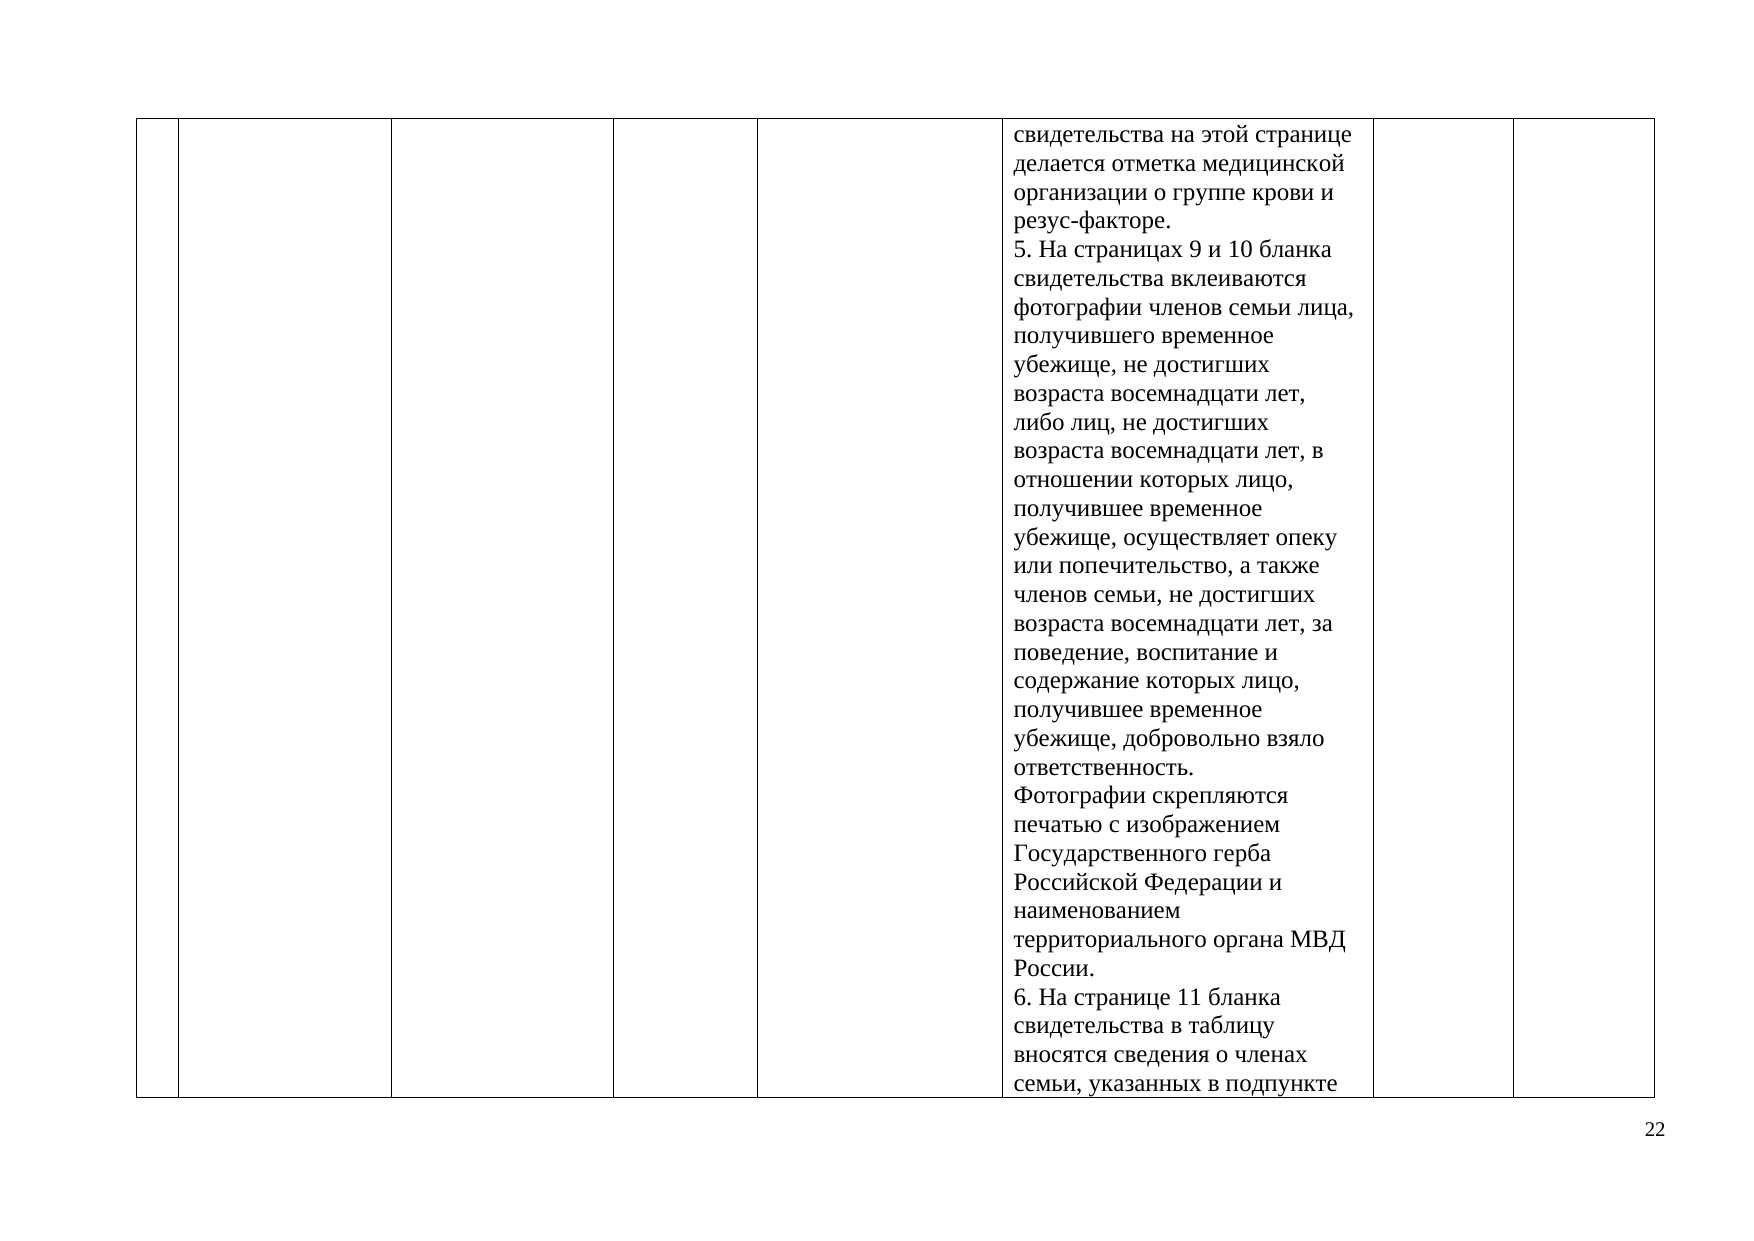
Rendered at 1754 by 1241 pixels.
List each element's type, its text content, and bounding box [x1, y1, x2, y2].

table_cell [137, 119, 178, 1097]
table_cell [392, 119, 613, 1097]
table_cell - [1374, 119, 1513, 1097]
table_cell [614, 119, 757, 1097]
table_cell [179, 119, 391, 1097]
table_cell - [1514, 119, 1654, 1097]
table_cell - [758, 119, 1002, 1097]
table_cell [1003, 119, 1373, 1097]
